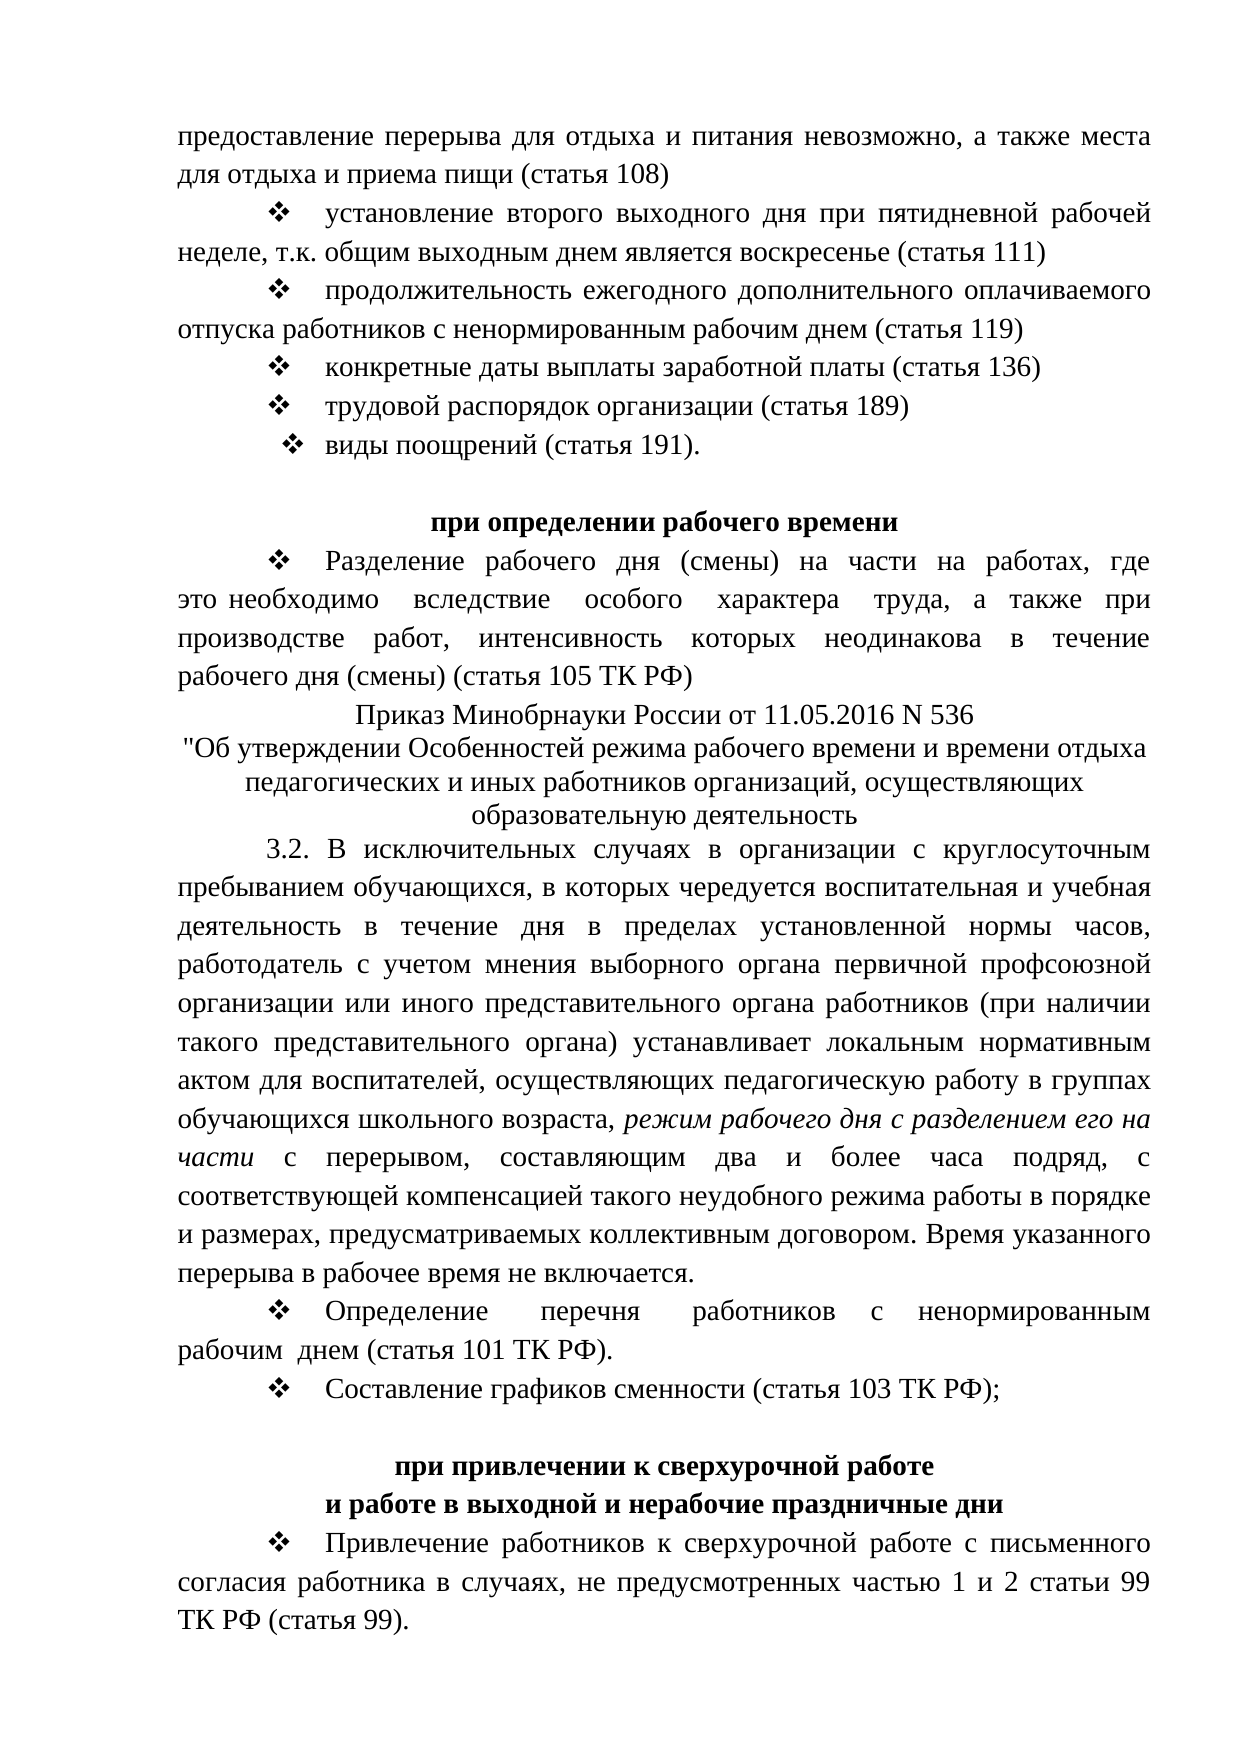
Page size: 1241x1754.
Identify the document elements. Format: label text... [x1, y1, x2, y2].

list Составление графиков сменности (статья 103 ТК РФ); [177, 1371, 1152, 1404]
list продолжительность ежегодного дополнительного оплачиваемого отпуска работников с ненормированным рабочим днем (статья 119) [177, 272, 1152, 344]
list Разделение рабочего дня (смены) на части на работах, где это необходимо вследствие особого характера труда, а также при производстве работ, интенсивность которых неодинакова в течение рабочего дня (смены) (статья 105 ТК РФ) [177, 543, 1152, 692]
list установление второго выходного дня при пятидневной рабочей неделе, т.к. общим выходным днем является воскресенье (статья 111) [177, 195, 1152, 267]
list виды поощрений (статья 191). [266, 427, 1152, 461]
list конкретные даты выплаты заработной платы (статья 136) [177, 349, 1152, 383]
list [177, 118, 1152, 190]
text при определении рабочего времени [177, 504, 1152, 538]
text при привлечении к сверхурочной работе [177, 1448, 1152, 1481]
text и работе в выходной и нерабочие праздничные дни [177, 1486, 1152, 1520]
list Определение перечня работников с ненормированным рабочим днем (статья 101 ТК РФ). [177, 1293, 1152, 1366]
text 3.2. В исключительных случаях в организации с круглосуточным пребыванием обучающихся, в которых чередуется воспитательная и учебная деятельность в течение дня в пределах установленной нормы часов, работодатель с учетом мнения выборного органа первичной профсоюзной организации или иного представительного органа работников (при наличии такого представительного органа) устанавливает локальным нормативным актом для воспитателей, осуществляющих педагогическую работу в группах обучающихся школьного возраста, режим рабочего дня с разделением его на части с перерывом, составляющим два и более часа подряд, с соответствующей компенсацией такого неудобного режима работы в порядке и размерах, предусматриваемых коллективным договором. Время указанного перерыва в рабочее время не включается. [177, 831, 1152, 1288]
list Привлечение работников к сверхурочной работе с письменного согласия работника в случаях, не предусмотренных частью 1 и 2 статьи 99 ТК РФ (статья 99). [177, 1525, 1152, 1636]
list трудовой распорядок организации (статья 189) [252, 388, 1152, 422]
text Приказ Минобрнауки России от 11.05.2016 N 536 "Об утверждении Особенностей режима рабочего времени и времени отдыха педагогических и иных работников организаций, осуществляющих образовательную деятельность [177, 697, 1152, 831]
